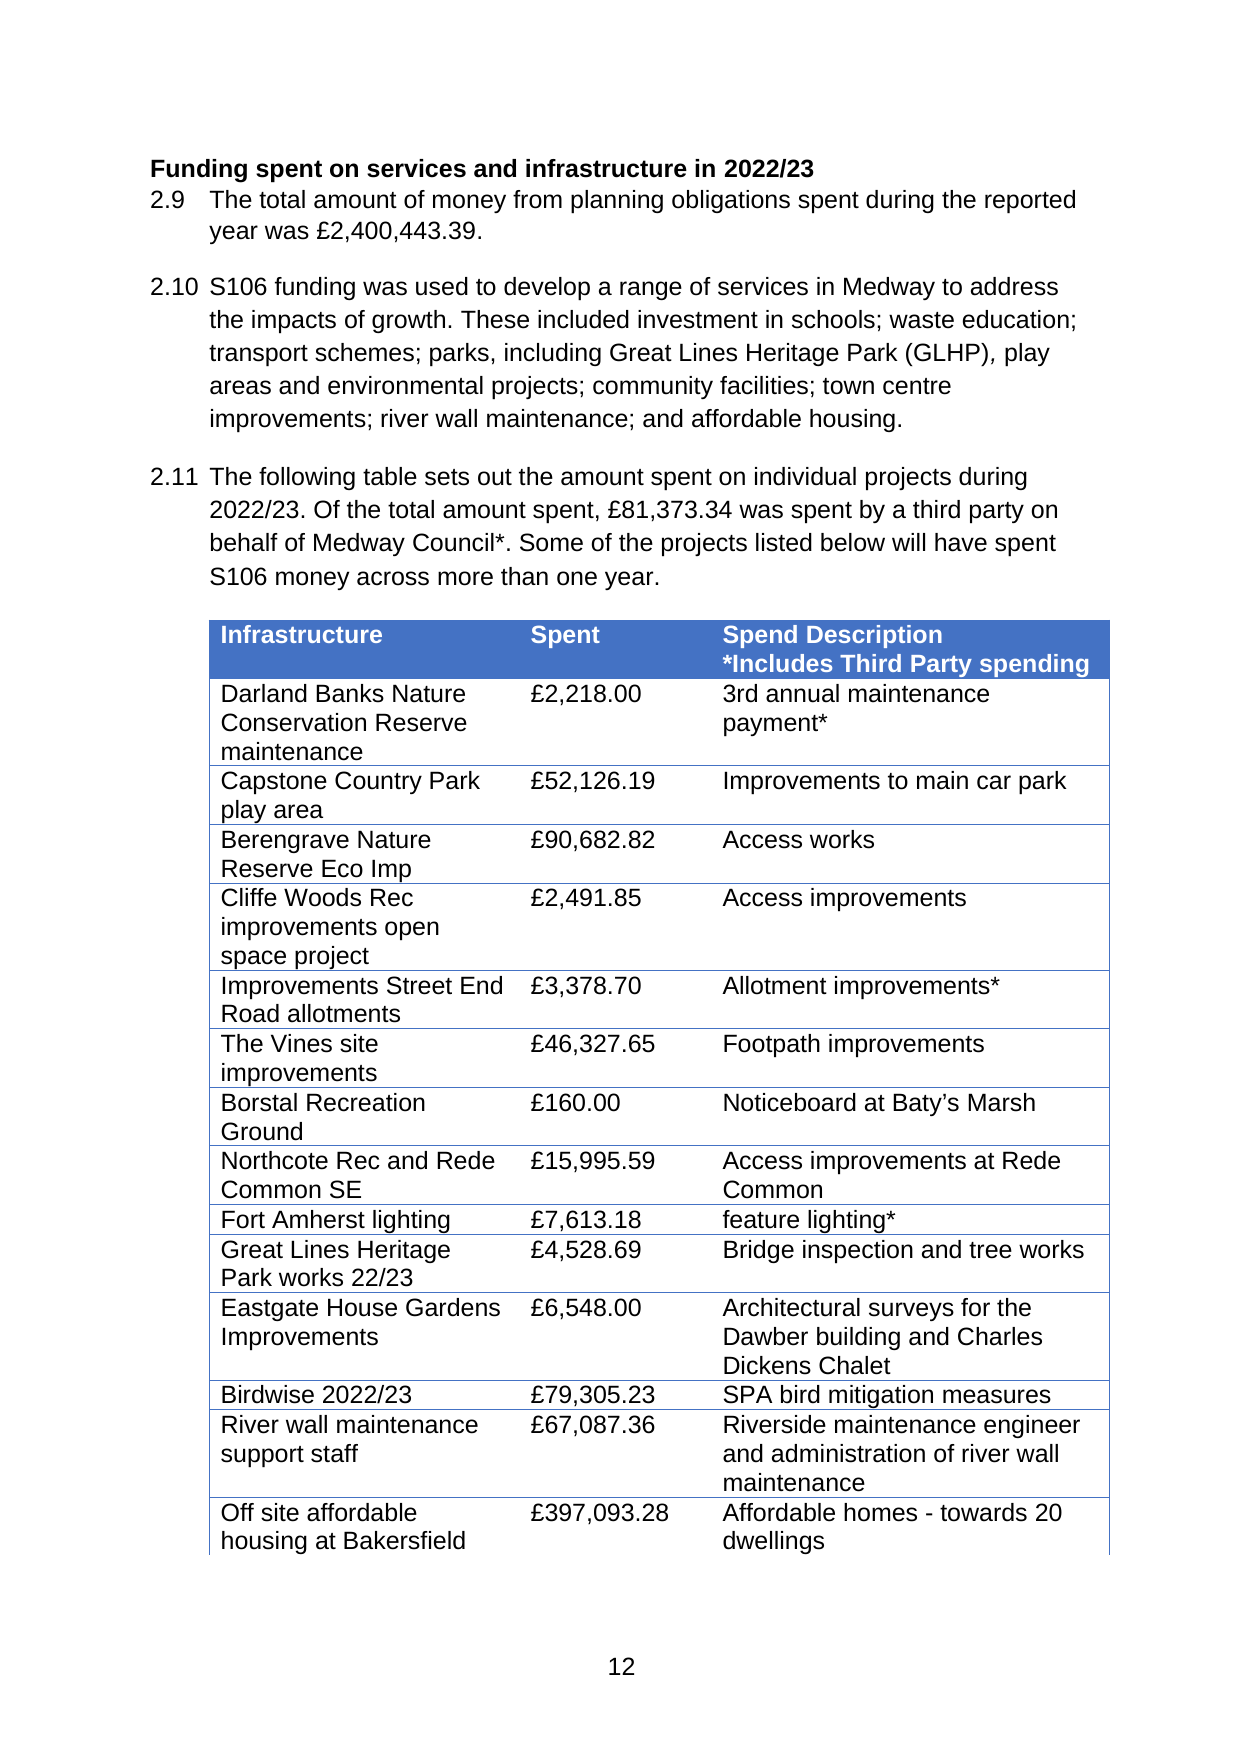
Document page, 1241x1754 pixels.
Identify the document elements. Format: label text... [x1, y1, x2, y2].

table_cell £67,087.36 [519, 1410, 711, 1497]
table_cell Riverside maintenance engineer and administration of river wall maintenance [711, 1410, 1109, 1497]
table_cell Berengrave Nature Reserve Eco Imp [210, 825, 519, 882]
table_cell Off site affordable housing at Bakersfield [210, 1498, 519, 1555]
table_cell The Vines site improvements [210, 1029, 519, 1087]
table_header Infrastructure [210, 621, 519, 678]
table_cell £6,548.00 [519, 1293, 711, 1379]
table_cell £52,126.19 [519, 766, 711, 824]
list The following table sets out the amount spent on individual projects during 2022/23. Of the total amount spent, £81,373.34 was spent by a third party on behalf of Medway Council*. Some of the projects listed below will have spent S106 money across more than one year. [150, 462, 1093, 590]
table_cell £79,305.23 [519, 1381, 711, 1409]
table_cell Borstal Recreation Ground [210, 1088, 519, 1145]
subtitle Funding spent on services and infrastructure in 2022/23 [150, 154, 1093, 183]
table_cell SPA bird mitigation measures [711, 1381, 1109, 1409]
table_cell £397,093.28 [519, 1498, 711, 1555]
table_cell £46,327.65 [519, 1029, 711, 1087]
table_cell £3,378.70 [519, 971, 711, 1028]
table_cell Improvements to main car park [711, 766, 1109, 824]
table_cell Allotment improvements* [711, 971, 1109, 1028]
table_header Spend Description *Includes Third Party spending [711, 621, 1109, 678]
table_cell £2,218.00 [519, 679, 711, 765]
table_cell £160.00 [519, 1088, 711, 1145]
table_cell Bridge inspection and tree works [711, 1235, 1109, 1292]
list S106 funding was used to develop a range of services in Medway to address the impacts of growth. These included investment in schools; waste education; transport schemes; parks, including Great Lines Heritage Park (GLHP), play areas and environmental projects; community facilities; town centre improvements; river wall maintenance; and affordable housing. [150, 272, 1093, 433]
table_cell £4,528.69 [519, 1235, 711, 1292]
table_cell Eastgate House Gardens Improvements [210, 1293, 519, 1379]
table_cell Cliffe Woods Rec improvements open space project [210, 884, 519, 970]
table_cell Noticeboard at Baty’s Marsh [711, 1088, 1109, 1145]
table_cell Access works [711, 825, 1109, 882]
table_cell Improvements Street End Road allotments [210, 971, 519, 1028]
table_cell Affordable homes - towards 20 dwellings [711, 1498, 1109, 1555]
table_cell £15,995.59 [519, 1146, 711, 1204]
table_cell Access improvements at Rede Common [711, 1146, 1109, 1204]
table_cell Birdwise 2022/23 [210, 1381, 519, 1409]
table_cell £2,491.85 [519, 884, 711, 970]
table_cell Northcote Rec and Rede Common SE [210, 1146, 519, 1204]
table_cell Capstone Country Park play area [210, 766, 519, 824]
text 2.9 The total amount of money from planning obligations spent during the reported year was £2,400,443.39. [150, 185, 1093, 245]
table_cell Footpath improvements [711, 1029, 1109, 1087]
table_cell Great Lines Heritage Park works 22/23 [210, 1235, 519, 1292]
table_cell Access improvements [711, 884, 1109, 970]
table_cell £90,682.82 [519, 825, 711, 882]
table_cell Fort Amherst lighting [210, 1205, 519, 1234]
table_cell Darland Banks Nature Conservation Reserve maintenance [210, 679, 519, 765]
table_header Spent [519, 621, 711, 678]
table_cell £7,613.18 [519, 1205, 711, 1234]
table_cell feature lighting* [711, 1205, 1109, 1234]
table_cell 3rd annual maintenance payment* [711, 679, 1109, 765]
table_cell Architectural surveys for the Dawber building and Charles Dickens Chalet [711, 1293, 1109, 1379]
table_cell River wall maintenance support staff [210, 1410, 519, 1497]
